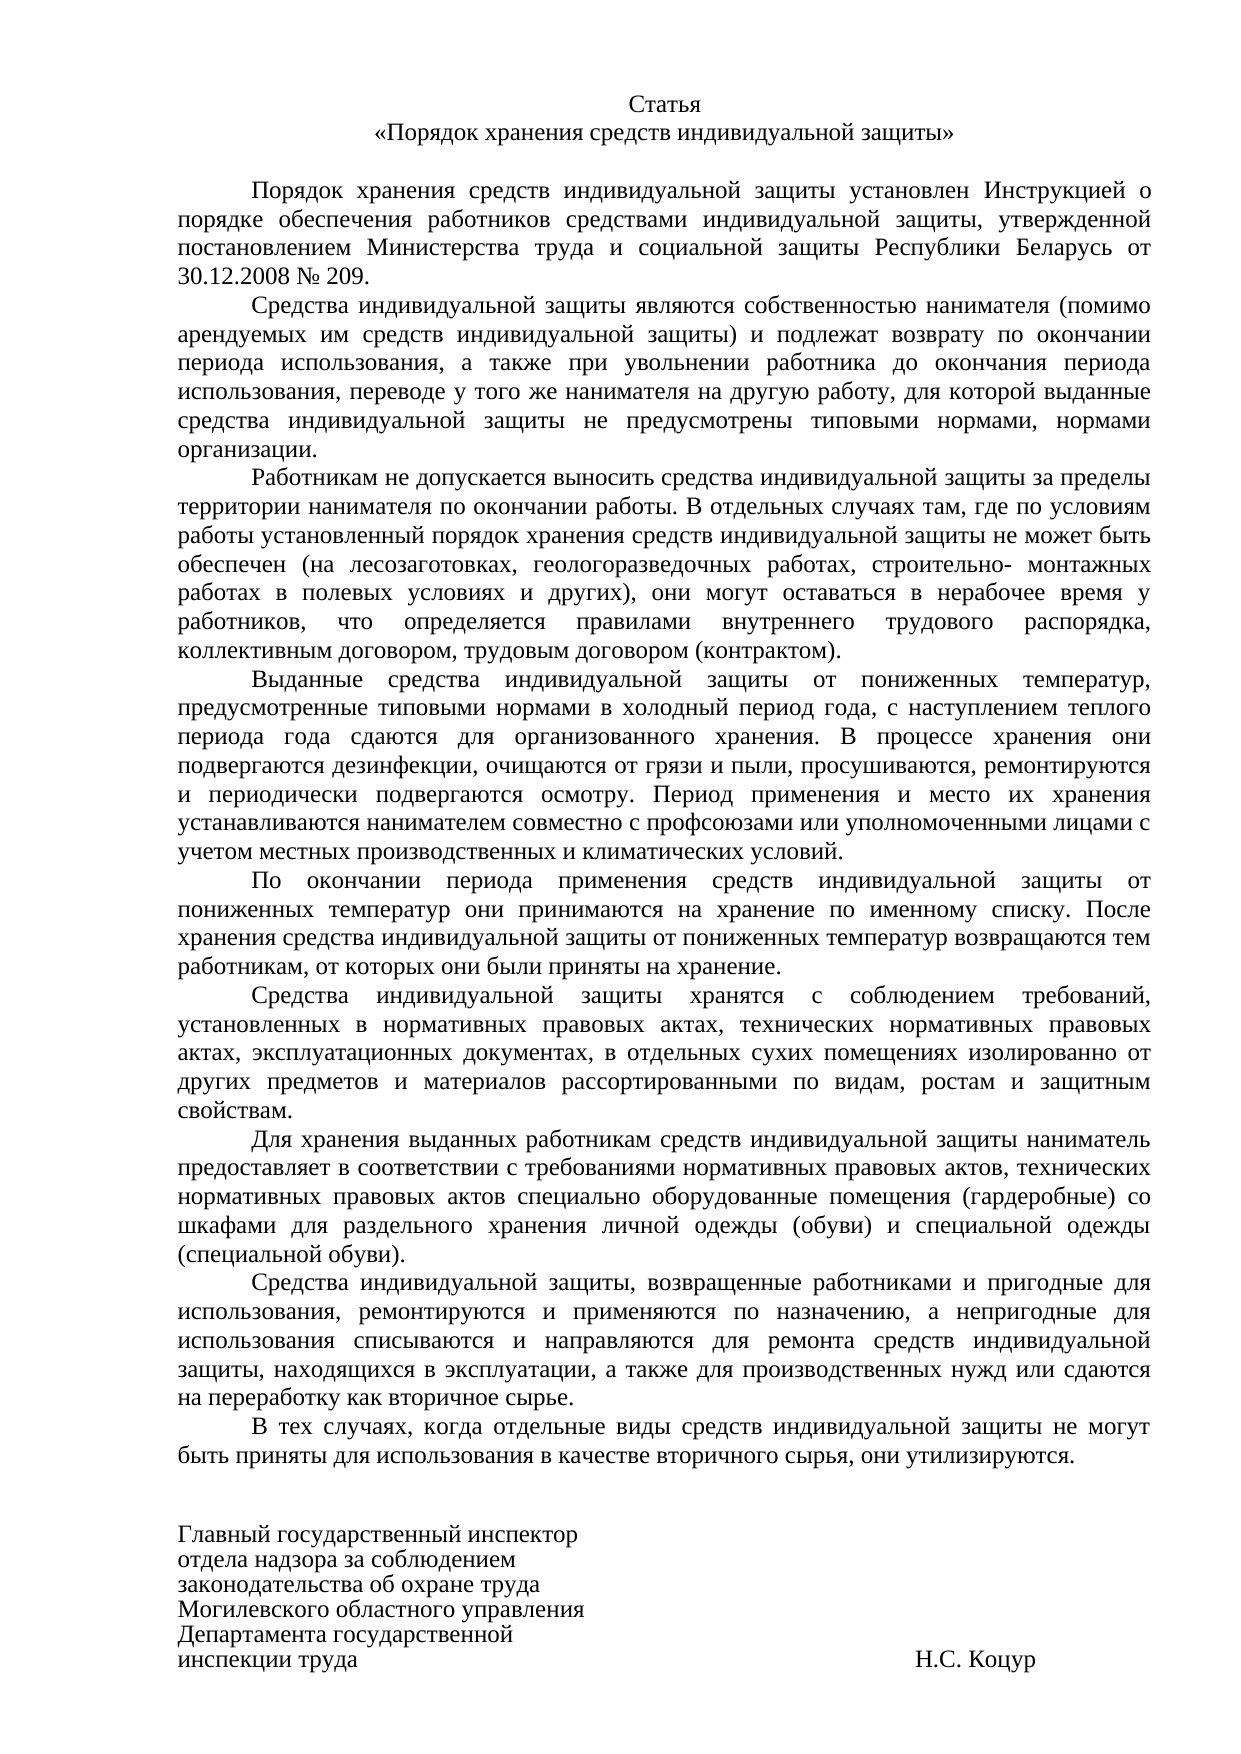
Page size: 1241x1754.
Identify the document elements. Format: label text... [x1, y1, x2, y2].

text Главный государственный инспектор [177, 1519, 1152, 1547]
text инспекции труда Н.С. Коцур [177, 1647, 1152, 1672]
text По окончании периода применения средств индивидуальной защиты от пониженных температур они принимаются на хранение по именному списку. После хранения средства индивидуальной защиты от пониженных температур возвращаются тем работникам, от которых они были приняты на хранение. [177, 865, 1152, 980]
text В тех случаях, когда отдельные виды средств индивидуальной защиты не могут быть приняты для использования в качестве вторичного сырья, они утилизируются. [177, 1411, 1152, 1469]
text Порядок хранения средств индивидуальной защиты установлен Инструкцией о порядке обеспечения работников средствами индивидуальной защиты, утвержденной постановлением Министерства труда и социальной защиты Республики Беларусь от 30.12.2008 № 209. [177, 175, 1152, 290]
text Средства индивидуальной защиты, возвращенные работниками и пригодные для использования, ремонтируются и применяются по назначению, а непригодные для использования списываются и направляются для ремонта средств индивидуальной защиты, находящихся в эксплуатации, а также для производственных нужд или сдаются на переработку как вторичное сырье. [177, 1267, 1152, 1411]
text законодательства об охране труда [177, 1572, 1152, 1597]
text Работникам не допускается выносить средства индивидуальной защиты за пределы территории нанимателя по окончании работы. В отдельных случаях там, где по условиям работы установленный порядок хранения средств индивидуальной защиты не может быть обеспечен (на лесозаготовках, геологоразведочных работах, строительно- монтажных работах в полевых условиях и других), они могут оставаться в нерабочее время у работников, что определяется правилами внутреннего трудового распорядка, коллективным договором, трудовым договором (контрактом). [177, 462, 1152, 664]
text «Порядок хранения средств индивидуальной защиты» [177, 117, 1152, 146]
text Могилевского областного управления [177, 1597, 1152, 1622]
text Статья [177, 89, 1152, 117]
text Средства индивидуальной защиты являются собственностью нанимателя (помимо арендуемых им средств индивидуальной защиты) и подлежат возврату по окончании периода использования, а также при увольнении работника до окончания периода использования, переводе у того же нанимателя на другую работу, для которой выданные средства индивидуальной защиты не предусмотрены типовыми нормами, нормами организации. [177, 290, 1152, 462]
text Департамента государственной [177, 1622, 1152, 1647]
text Для хранения выданных работникам средств индивидуальной защиты наниматель предоставляет в соответствии с требованиями нормативных правовых актов, технических нормативных правовых актов специально оборудованные помещения (гардеробные) со шкафами для раздельного хранения личной одежды (обуви) и специальной одежды (специальной обуви). [177, 1124, 1152, 1267]
text Выданные средства индивидуальной защиты от пониженных температур, предусмотренные типовыми нормами в холодный период года, с наступлением теплого периода года сдаются для организованного хранения. В процессе хранения они подвергаются дезинфекции, очищаются от грязи и пыли, просушиваются, ремонтируются и периодически подвергаются осмотру. Период применения и место их хранения устанавливаются нанимателем совместно с профсоюзами или уполномоченными лицами с учетом местных производственных и климатических условий. [177, 664, 1152, 865]
text Средства индивидуальной защиты хранятся с соблюдением требований, установленных в нормативных правовых актах, технических нормативных правовых актах, эксплуатационных документах, в отдельных сухих помещениях изолированно от других предметов и материалов рассортированными по видам, ростам и защитным свойствам. [177, 980, 1152, 1124]
text отдела надзора за соблюдением [177, 1547, 1152, 1572]
